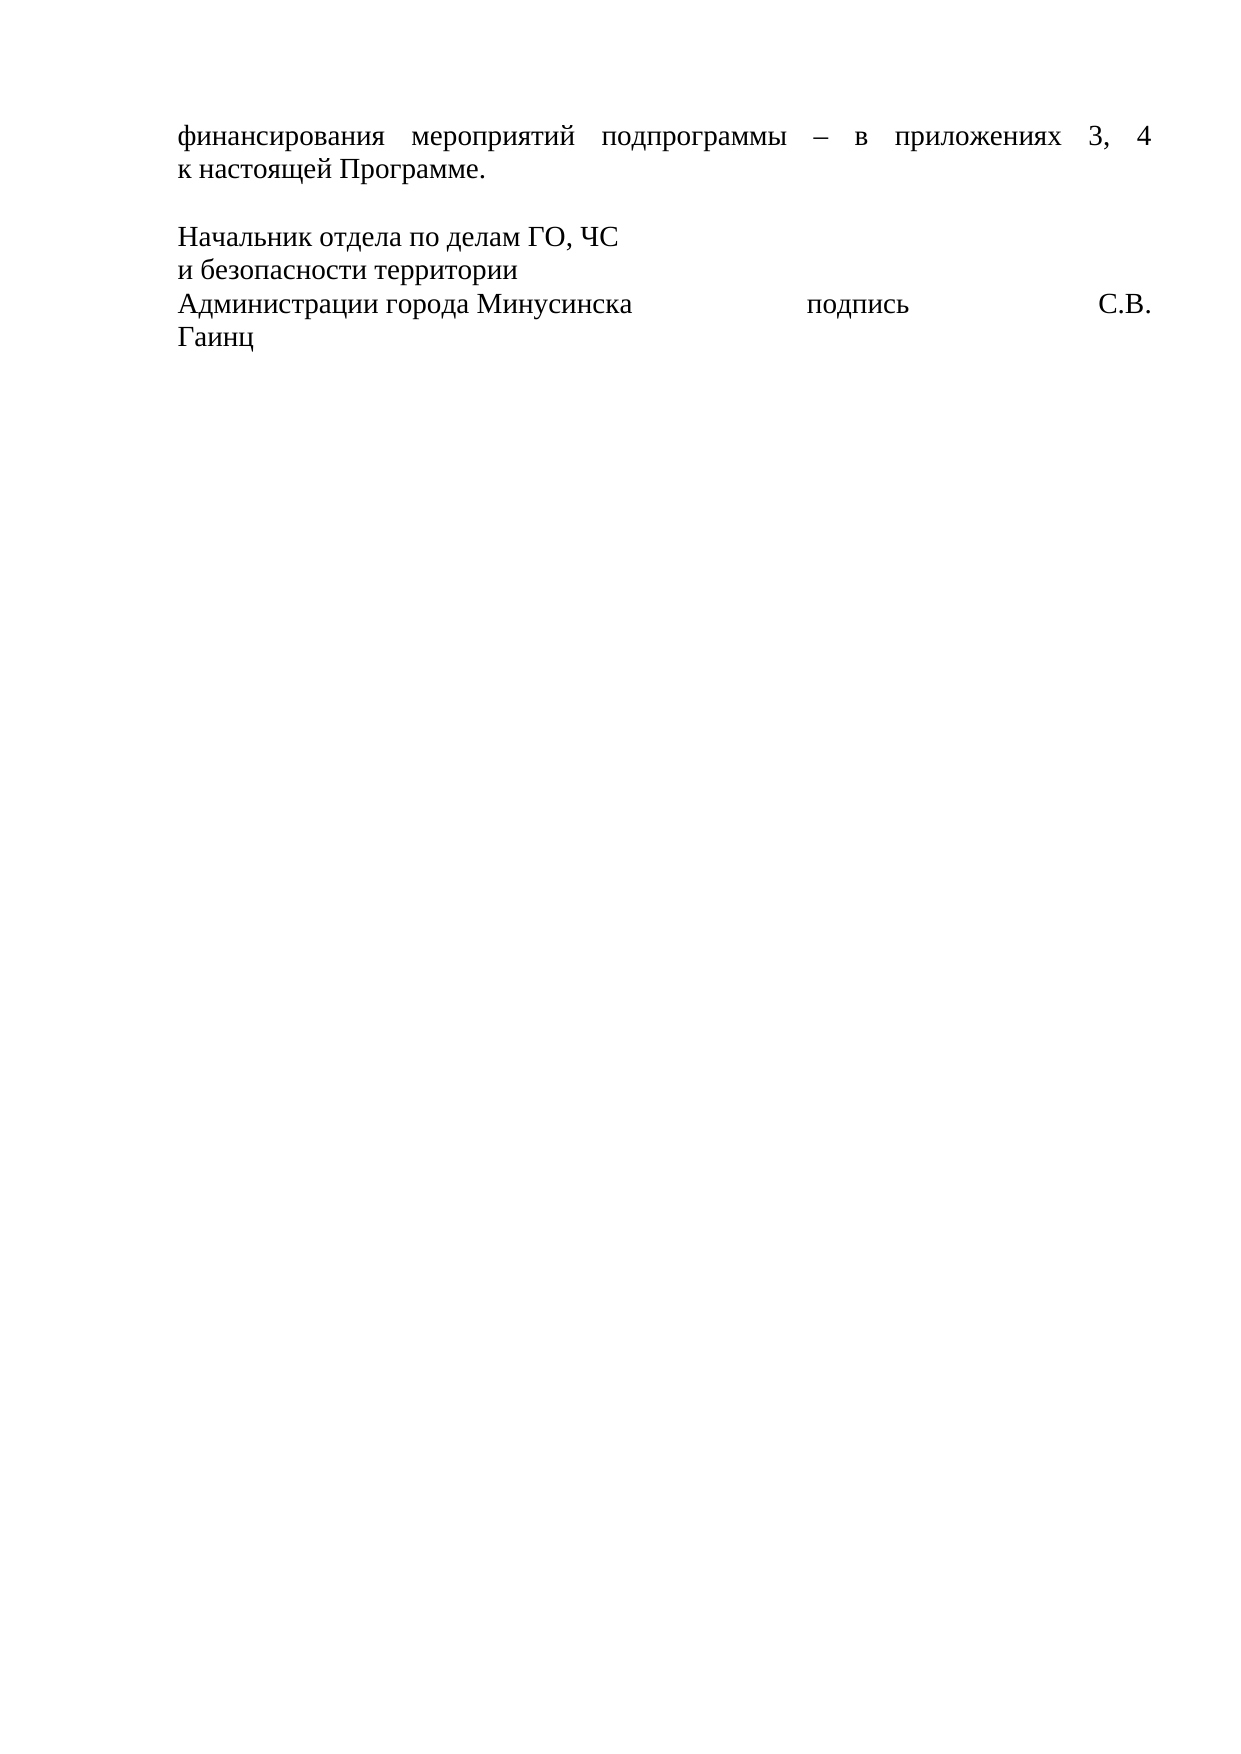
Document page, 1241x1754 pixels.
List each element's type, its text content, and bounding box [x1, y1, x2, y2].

text Администрации города Минусинска подпись С.В. Гаинц [177, 286, 1152, 353]
text и безопасности территории [177, 252, 1152, 286]
text Начальник отдела по делам ГО, ЧС [177, 219, 1152, 252]
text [177, 118, 1152, 185]
